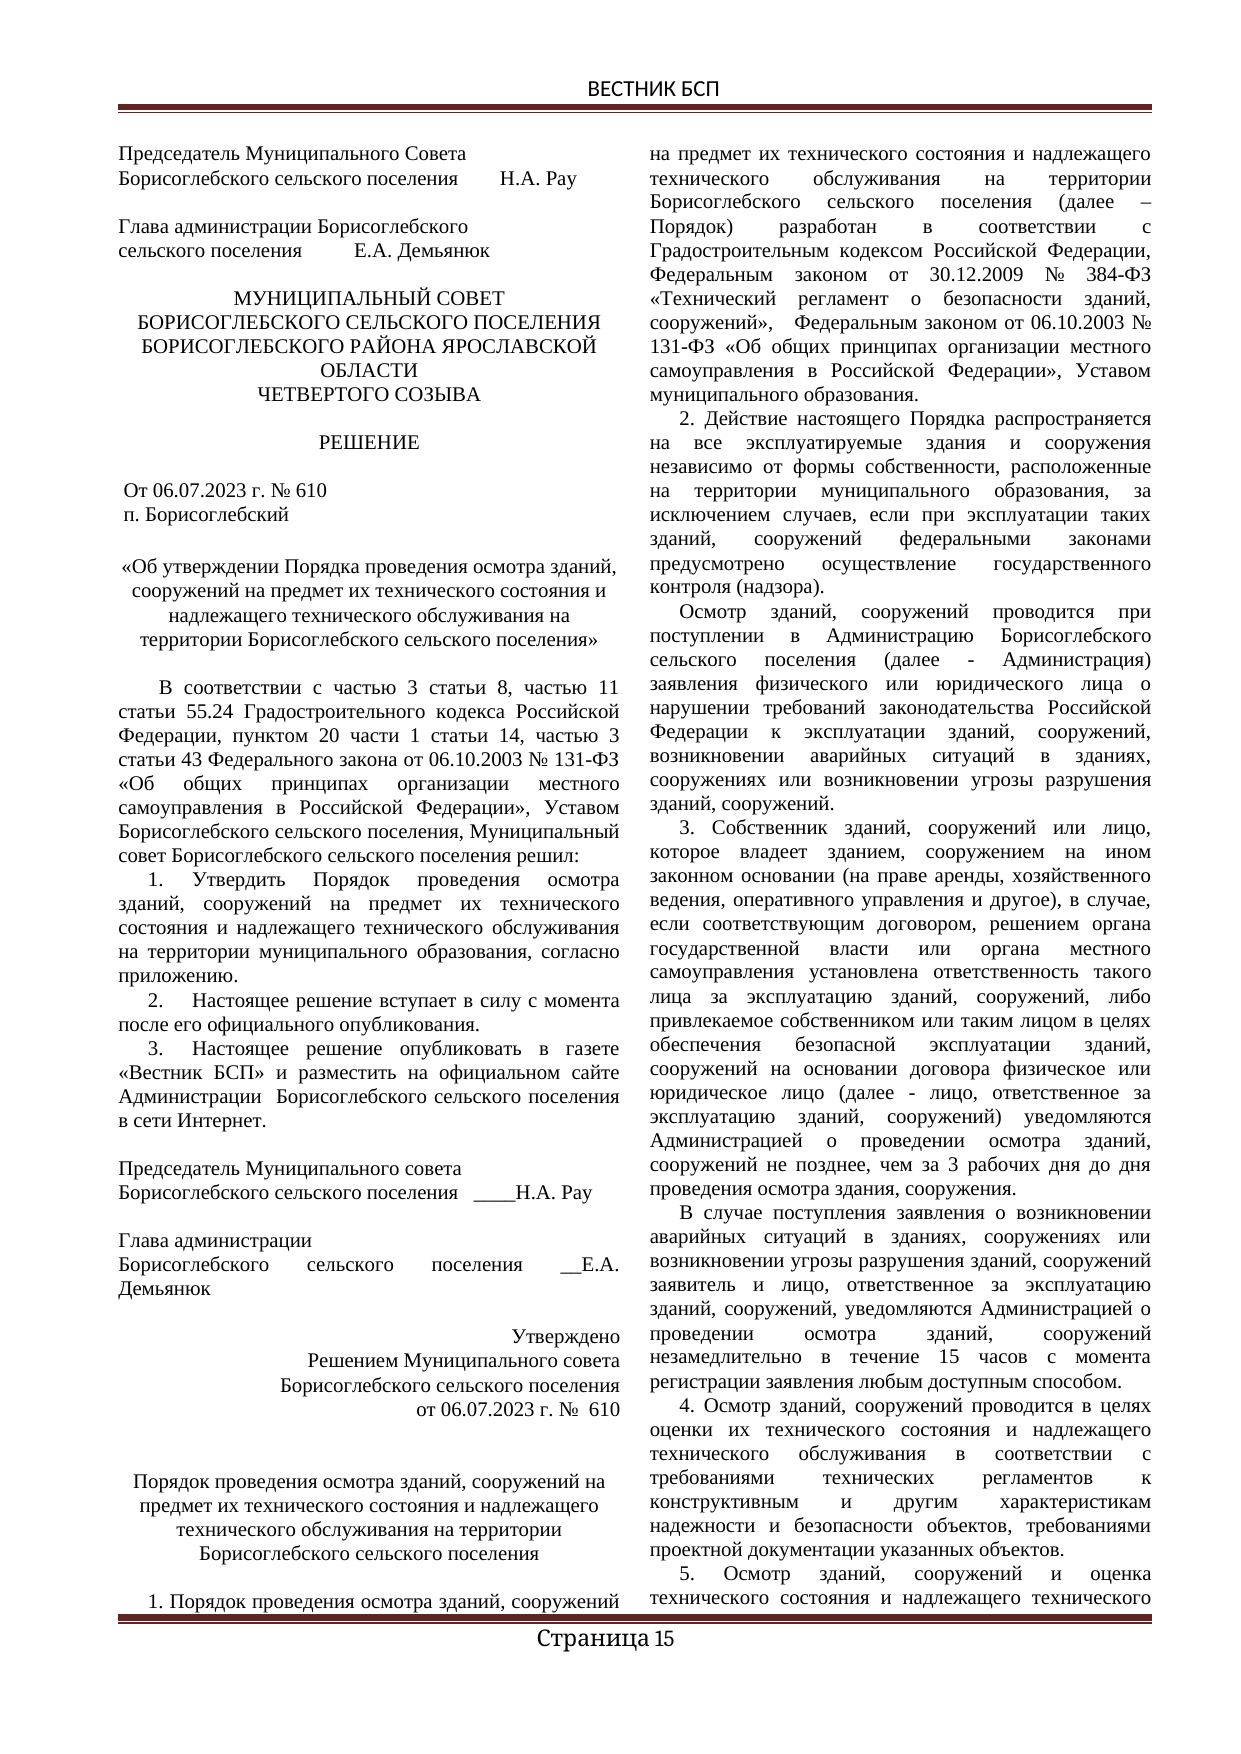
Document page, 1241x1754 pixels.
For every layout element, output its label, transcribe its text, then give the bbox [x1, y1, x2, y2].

text Глава администрации [118, 1228, 620, 1252]
text 4. Осмотр зданий, сооружений проводится в целях оценки их технического состояния и надлежащего технического обслуживания в соответствии с требованиями технических регламентов к конструктивным и другим характеристикам надежности и безопасности объектов, требованиями проектной документации указанных объектов. [649, 1393, 1152, 1561]
text Борисоглебского сельского поселения ____Н.А. Рау [118, 1180, 620, 1204]
text 1. Порядок проведения осмотра зданий, сооружений на предмет их технического состояния и надлежащего технического обслуживания на территории Борисоглебского сельского поселения (далее – Порядок) разработан в соответствии с Градостроительным кодексом Российской Федерации, Федеральным законом от 30.12.2009 № 384-ФЗ «Технический регламент о безопасности зданий, сооружений», Федеральным законом от 06.10.2003 № 131-ФЗ «Об общих принципах организации местного самоуправления в Российской Федерации», Уставом муниципального образования. [649, 141, 1152, 406]
text ЧЕТВЕРТОГО СОЗЫВА [118, 382, 620, 406]
text Председатель Муниципального совета [118, 1156, 620, 1180]
text Борисоглебского сельского поселения __Е.А. Демьянюк [118, 1252, 620, 1300]
text РЕШЕНИЕ [118, 430, 620, 454]
text Борисоглебского сельского поселения [118, 1372, 620, 1397]
list Настоящее решение вступает в силу с момента после его официального опубликования. [118, 987, 620, 1036]
text В случае поступления заявления о возникновении аварийных ситуаций в зданиях, сооружениях или возникновении угрозы разрушения зданий, сооружений заявитель и лицо, ответственное за эксплуатацию зданий, сооружений, уведомляются Администрацией о проведении осмотра зданий, сооружений незамедлительно в течение 15 часов с момента регистрации заявления любым доступным способом. [649, 1200, 1152, 1393]
text Осмотр зданий, сооружений проводится при поступлении в Администрацию Борисоглебского сельского поселения (далее - Администрация) заявления физического или юридического лица о нарушении требований законодательства Российской Федерации к эксплуатации зданий, сооружений, возникновении аварийных ситуаций в зданиях, сооружениях или возникновении угрозы разрушения зданий, сооружений. [649, 598, 1152, 815]
text Утверждено [118, 1324, 620, 1348]
text От 06.07.2023 г. № 610 [118, 478, 620, 502]
text Председатель Муниципального Совета [118, 141, 620, 165]
text МУНИЦИПАЛЬНЫЙ СОВЕТ [118, 286, 620, 310]
text В соответствии с частью 3 статьи 8, частью 11 статьи 55.24 Градостроительного кодекса Российской Федерации, пунктом 20 части 1 статьи 14, частью 3 статьи 43 Федерального закона от 06.10.2003 № 131-ФЗ «Об общих принципах организации местного самоуправления в Российской Федерации», Уставом Борисоглебского сельского поселения, Муниципальный совет Борисоглебского сельского поселения решил: [118, 675, 620, 867]
text БОРИСОГЛЕБСКОГО РАЙОНА ЯРОСЛАВСКОЙ ОБЛАСТИ [118, 334, 620, 382]
text БОРИСОГЛЕБСКОГО СЕЛЬСКОГО ПОСЕЛЕНИЯ [118, 310, 620, 334]
text п. Борисоглебский [118, 502, 620, 526]
text 3. Собственник зданий, сооружений или лицо, которое владеет зданием, сооружением на ином законном основании (на праве аренды, хозяйственного ведения, оперативного управления и другое), в случае, если соответствующим договором, решением органа государственной власти или органа местного самоуправления установлена ответственность такого лица за эксплуатацию зданий, сооружений, либо привлекаемое собственником или таким лицом в целях обеспечения безопасной эксплуатации зданий, сооружений на основании договора физическое или юридическое лицо (далее - лицо, ответственное за эксплуатацию зданий, сооружений) уведомляются Администрацией о проведении осмотра зданий, сооружений не позднее, чем за 3 рабочих дня до дня проведения осмотра здания, сооружения. [649, 815, 1152, 1200]
list Утвердить Порядок проведения осмотра зданий, сооружений на предмет их технического состояния и надлежащего технического обслуживания на территории муниципального образования, согласно приложению. [118, 867, 620, 987]
text Глава администрации Борисоглебского [118, 213, 620, 238]
text Решением Муниципального совета [118, 1348, 620, 1372]
text Порядок проведения осмотра зданий, сооружений на предмет их технического состояния и надлежащего технического обслуживания на территории Борисоглебского сельского поселения [118, 1469, 620, 1565]
text от 06.07.2023 г. № 610 [118, 1397, 620, 1421]
list Настоящее решение опубликовать в газете «Вестник БСП» и разместить на официальном сайте Администрации Борисоглебского сельского поселения в сети Интернет. [118, 1036, 620, 1132]
text 2. Действие настоящего Порядка распространяется на все эксплуатируемые здания и сооружения независимо от формы собственности, расположенные на территории муниципального образования, за исключением случаев, если при эксплуатации таких зданий, сооружений федеральными законами предусмотрено осуществление государственного контроля (надзора). [649, 406, 1152, 598]
text Борисоглебского сельского поселения Н.А. Рау [118, 165, 620, 189]
text «Об утверждении Порядка проведения осмотра зданий, сооружений на предмет их технического состояния и надлежащего технического обслуживания на территории Борисоглебского сельского поселения» [118, 554, 620, 651]
text сельского поселения Е.А. Демьянюк [118, 238, 620, 262]
